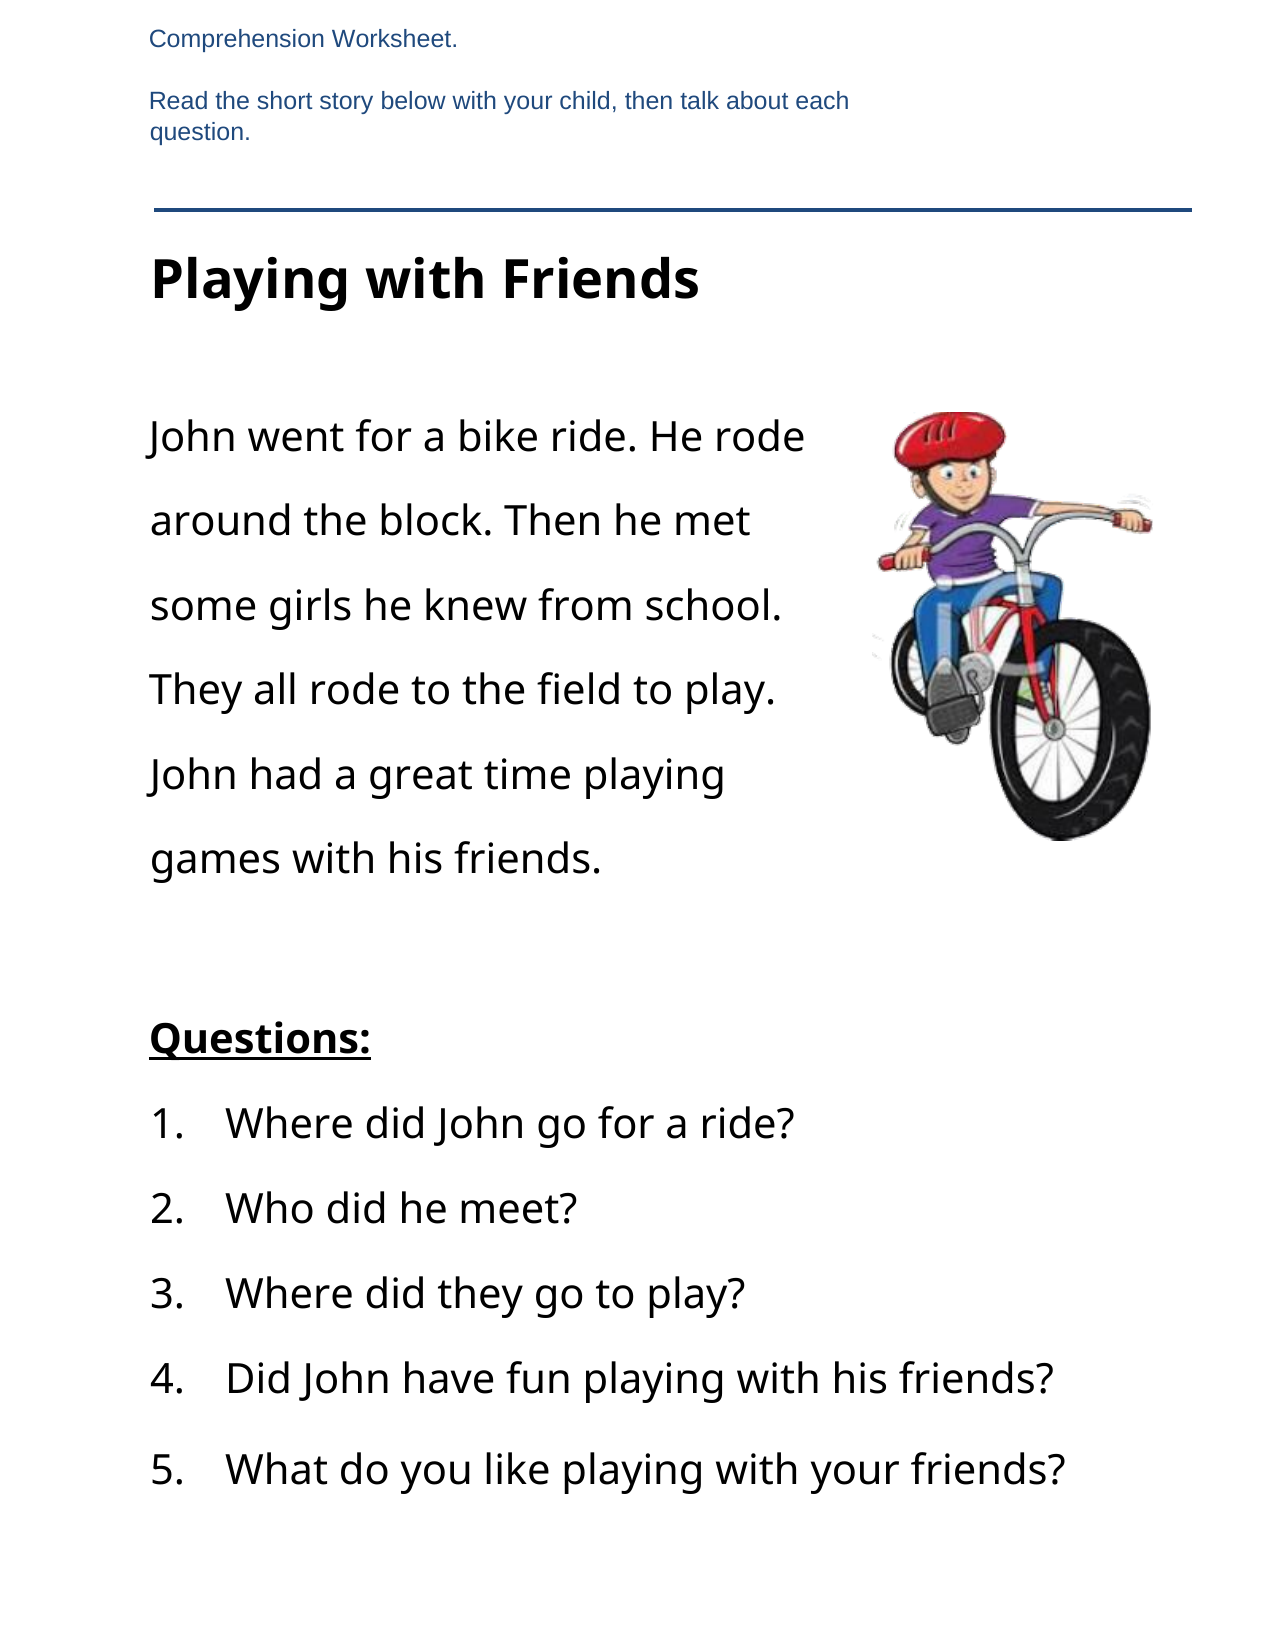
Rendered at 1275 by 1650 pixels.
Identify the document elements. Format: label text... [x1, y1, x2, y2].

text Read the short story below with your child, then talk about each question. [148, 86, 895, 146]
list What do you like playing with your friends? [150, 1440, 1124, 1497]
text Playing with Friends [150, 240, 1124, 314]
picture [872, 412, 1154, 841]
text Questions: [148, 1009, 1124, 1066]
list Did John have fun playing with his friends? [150, 1349, 1124, 1406]
list Where did they go to play? [150, 1264, 1124, 1321]
text They all rode to the field to play. John had a great time playing games with his friends. [148, 660, 1124, 886]
list Where did John go for a ride? [150, 1094, 1124, 1151]
text Comprehension Worksheet. [148, 24, 895, 52]
list Who did he meet? [150, 1179, 1124, 1236]
text John went for a bike ride. He rode around the block. Then he met some girls he knew from school. [148, 406, 1124, 632]
